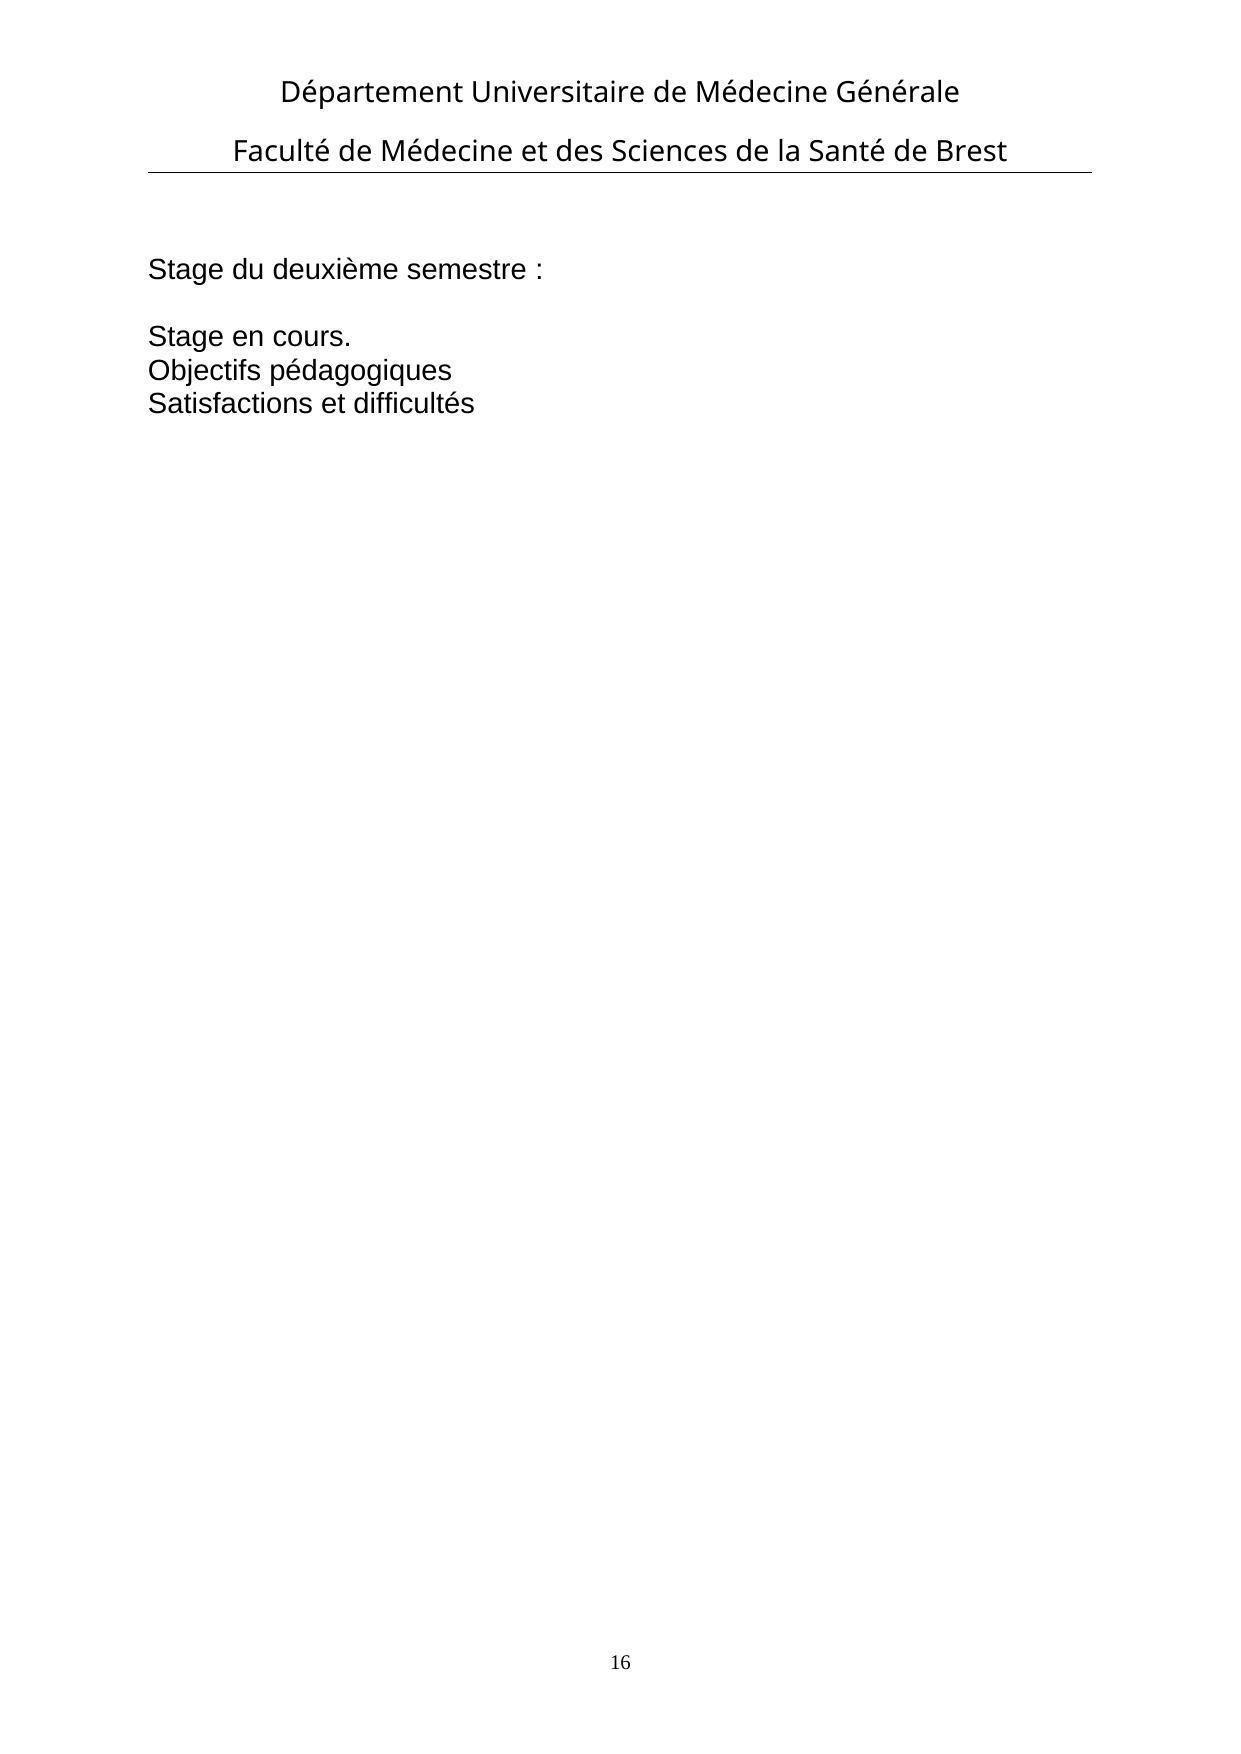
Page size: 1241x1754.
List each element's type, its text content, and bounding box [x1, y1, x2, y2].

text Objectifs pédagogiques [148, 353, 1092, 386]
text Satisfactions et difficultés [148, 386, 1092, 420]
text Stage du deuxième semestre : [148, 252, 1092, 286]
text Stage en cours. [148, 319, 1092, 353]
